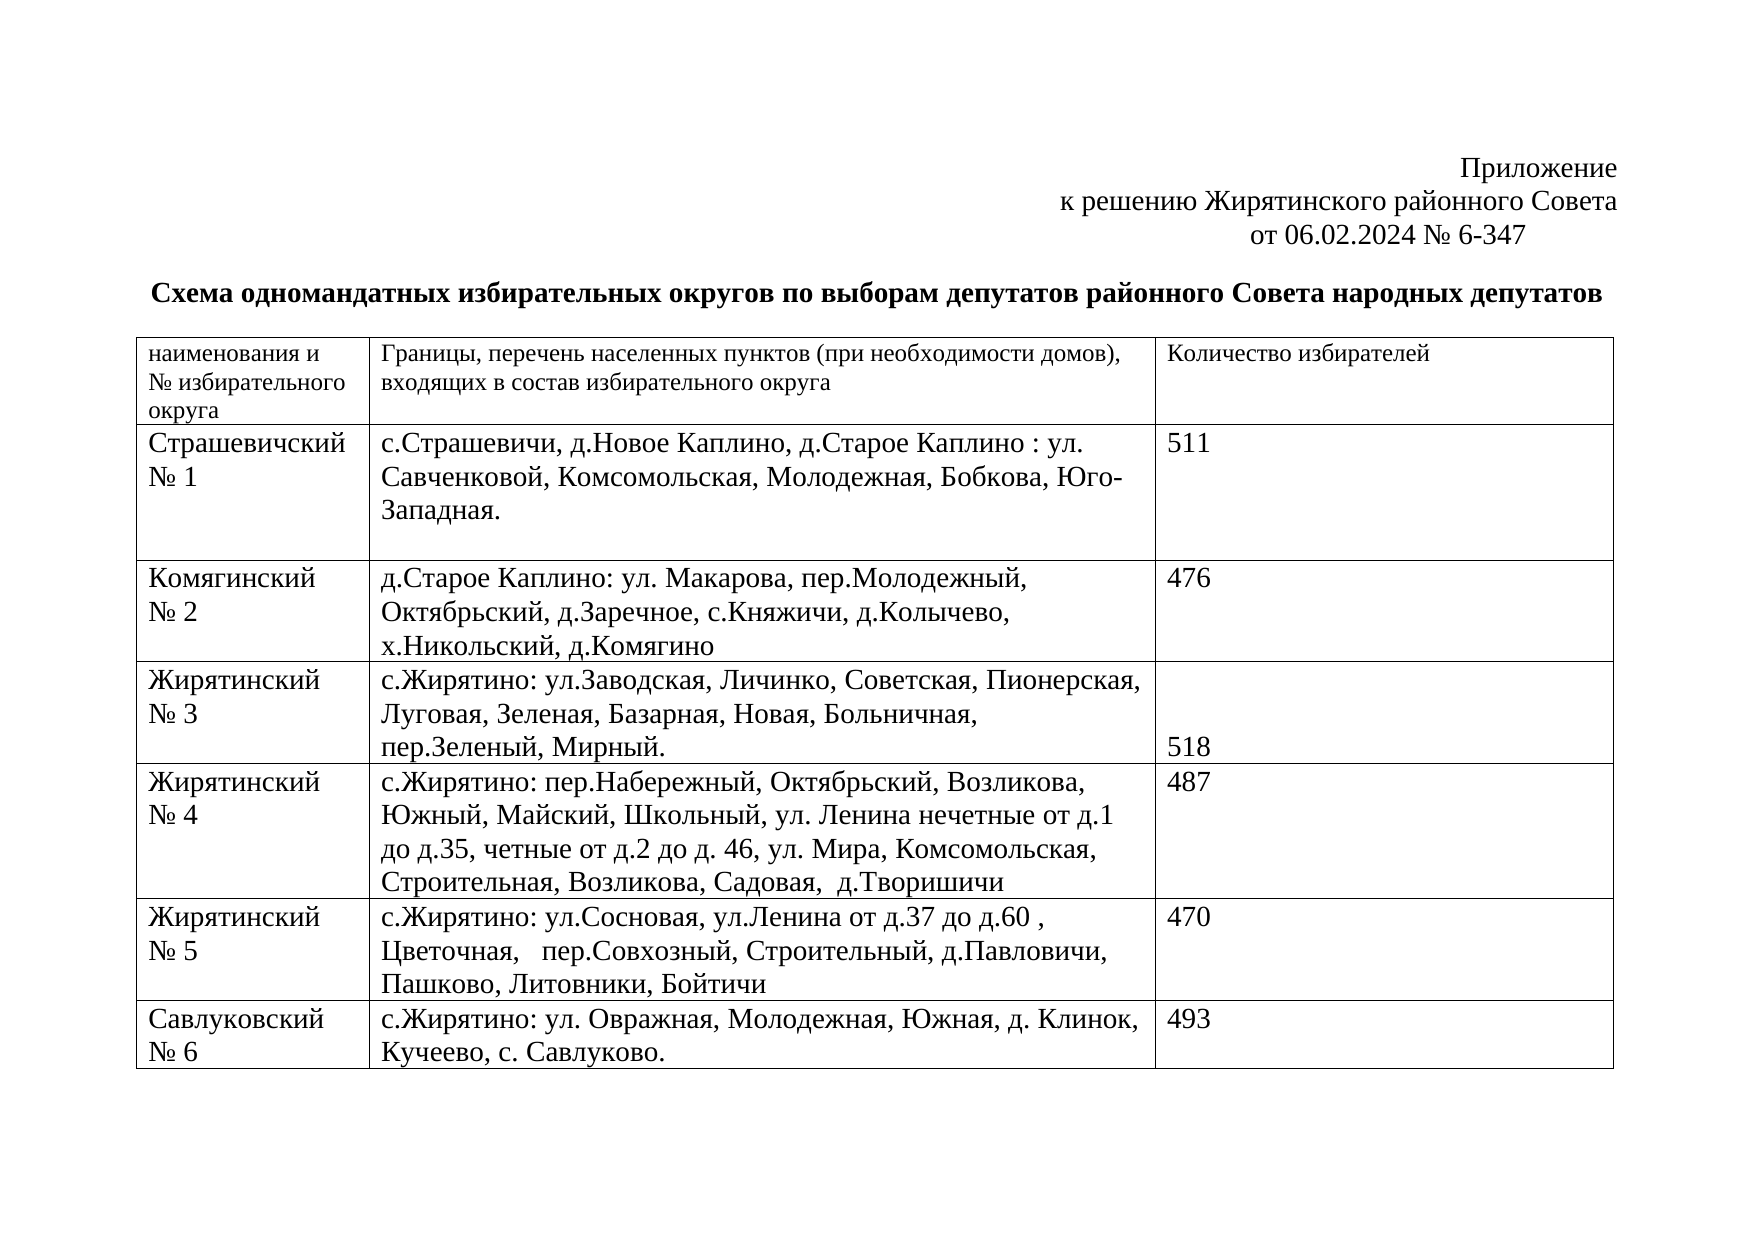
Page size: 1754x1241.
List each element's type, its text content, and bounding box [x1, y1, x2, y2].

table_cell 493 [1156, 1001, 1613, 1068]
table_cell Страшевичский № 1 [137, 425, 369, 559]
table_cell Комягинский № 2 [137, 561, 369, 661]
text Схема одномандатных избирательных округов по выборам депутатов районного Совета народных депутатов [136, 251, 1618, 308]
text от 06.02.2024 № 6-347 [136, 217, 1618, 251]
table_cell Жирятинский № 5 [137, 899, 369, 1000]
table_cell 476 [1156, 561, 1613, 661]
table_header Границы, перечень населенных пунктов (при необходимости домов), входящих в состав избирательного округа [370, 338, 1155, 424]
text Приложение [136, 150, 1618, 183]
table_cell Жирятинский № 3 [137, 662, 369, 763]
table_cell с.Жирятино: ул.Заводская, Личинко, Советская, Пионерская, Луговая, Зеленая, Базарная, Новая, Больничная, пер.Зеленый, Мирный. [370, 662, 1155, 763]
table_cell с.Жирятино: ул. Овражная, Молодежная, Южная, д. Клинок, Кучеево, с. Савлуково. [370, 1001, 1155, 1068]
table_cell с.Жирятино: ул.Сосновая, ул.Ленина от д.37 до д.60 , Цветочная, пер.Совхозный, Строительный, д.Павловичи, Пашково, Литовники, Бойтичи [370, 899, 1155, 1000]
table_cell 511 [1156, 425, 1613, 559]
table_cell с.Жирятино: пер.Набережный, Октябрьский, Возликова, Южный, Майский, Школьный, ул. Ленина нечетные от д.1 до д.35, четные от д.2 до д. 46, ул. Мира, Комсомольская, Строительная, Возликова, Садовая, д.Творишичи [370, 764, 1155, 898]
table_cell Савлуковский № 6 [137, 1001, 369, 1068]
table_header наименования и № избирательного округа [137, 338, 369, 424]
table_cell 487 [1156, 764, 1613, 898]
table_header Количество избирателей [1156, 338, 1613, 424]
table_cell 470 [1156, 899, 1613, 1000]
table_cell 518 [1156, 662, 1613, 763]
table_cell д.Старое Каплино: ул. Макарова, пер.Молодежный, Октябрьский, д.Заречное, с.Княжичи, д.Колычево, х.Никольский, д.Комягино [370, 561, 1155, 661]
table_cell с.Страшевичи, д.Новое Каплино, д.Старое Каплино : ул. Савченковой, Комсомольская, Молодежная, Бобкова, Юго-Западная. [370, 425, 1155, 559]
text к решению Жирятинского районного Совета [136, 183, 1618, 217]
table_cell Жирятинский № 4 [137, 764, 369, 898]
